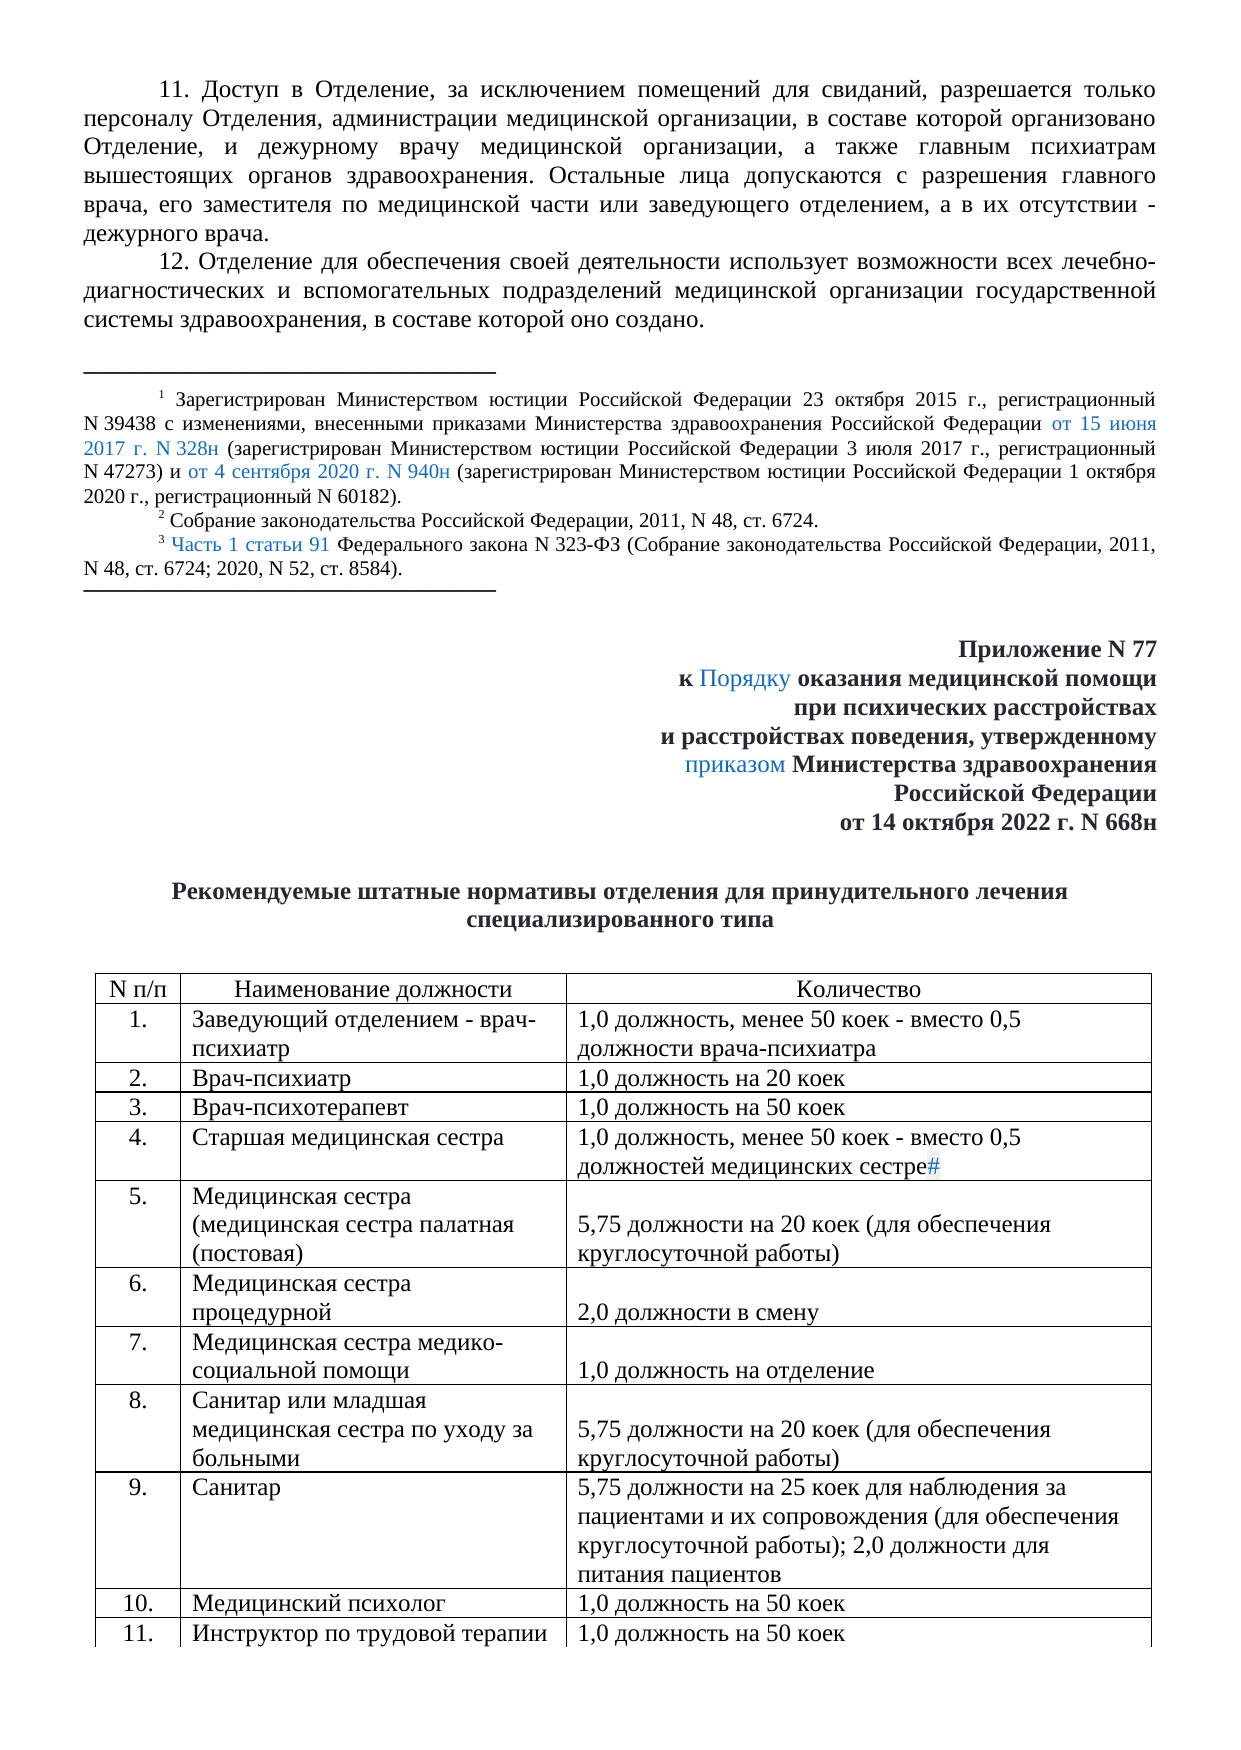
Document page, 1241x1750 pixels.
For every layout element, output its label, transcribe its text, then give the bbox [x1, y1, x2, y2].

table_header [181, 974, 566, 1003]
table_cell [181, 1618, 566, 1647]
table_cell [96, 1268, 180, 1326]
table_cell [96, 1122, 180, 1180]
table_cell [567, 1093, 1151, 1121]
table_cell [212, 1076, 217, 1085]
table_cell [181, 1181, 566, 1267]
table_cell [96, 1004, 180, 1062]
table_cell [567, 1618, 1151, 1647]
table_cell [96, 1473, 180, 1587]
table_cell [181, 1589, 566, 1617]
text 2 Собрание законодательства Российской Федерации, 2011, N 48, ст. 6724. [83, 508, 1157, 532]
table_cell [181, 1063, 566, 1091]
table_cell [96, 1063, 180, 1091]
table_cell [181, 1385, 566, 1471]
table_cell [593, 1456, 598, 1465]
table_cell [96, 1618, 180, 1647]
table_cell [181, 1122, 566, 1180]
text ────────────────────────────── [83, 361, 1157, 387]
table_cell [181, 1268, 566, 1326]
text 3 Часть 1 статьи 91 Федерального закона N 323-ФЗ (Собрание законодательства Российской Федерации, 2011, N 48, ст. 6724; 2020, N 52, ст. 8584). [83, 532, 1157, 580]
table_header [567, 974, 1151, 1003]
text Приложение N 77 к Порядку оказания медицинской помощи при психических расстройствах и расстройствах поведения, утвержденному приказом Министерства здравоохранения Российской Федерации от 14 октября 2022 г. N 668н [83, 634, 1157, 836]
text 11. Доступ в Отделение, за исключением помещений для свиданий, разрешается только персоналу Отделения, администрации медицинской организации, в составе которой организовано Отделение, и дежурному врачу медицинской организации, а также главным психиатрам вышестоящих органов здравоохранения. Остальные лица допускаются с разрешения главного врача, его заместителя по медицинской части или заведующего отделением, а в их отсутствии - дежурного врача. [83, 74, 1157, 246]
text 1 Зарегистрирован Министерством юстиции Российской Федерации 23 октября 2015 г., регистрационный N 39438 с изменениями, внесенными приказами Министерства здравоохранения Российской Федерации от 15 июня 2017 г. N 328н (зарегистрирован Министерством юстиции Российской Федерации 3 июля 2017 г., регистрационный N 47273) и от 4 сентября 2020 г. N 940н (зарегистрирован Министерством юстиции Российской Федерации 1 октября 2020 г., регистрационный N 60182). [83, 387, 1157, 508]
text 12. Отделение для обеспечения своей деятельности использует возможности всех лечебно-диагностических и вспомогательных подразделений медицинской организации государственной системы здравоохранения, в составе которой оно создано. [83, 246, 1157, 333]
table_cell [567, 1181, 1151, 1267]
subtitle Рекомендуемые штатные нормативы отделения для принудительного лечения специализированного типа [83, 876, 1157, 933]
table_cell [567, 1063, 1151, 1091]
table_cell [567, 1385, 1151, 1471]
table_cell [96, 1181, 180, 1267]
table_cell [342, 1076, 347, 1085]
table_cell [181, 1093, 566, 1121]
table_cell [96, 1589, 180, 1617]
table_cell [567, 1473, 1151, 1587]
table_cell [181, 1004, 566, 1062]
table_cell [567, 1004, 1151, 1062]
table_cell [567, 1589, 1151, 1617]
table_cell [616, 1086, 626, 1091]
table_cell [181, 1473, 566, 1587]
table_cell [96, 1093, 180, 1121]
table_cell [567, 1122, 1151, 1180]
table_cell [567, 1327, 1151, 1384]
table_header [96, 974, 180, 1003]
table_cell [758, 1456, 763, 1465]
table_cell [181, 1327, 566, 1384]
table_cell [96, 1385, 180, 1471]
text ────────────────────────────── [83, 580, 1157, 606]
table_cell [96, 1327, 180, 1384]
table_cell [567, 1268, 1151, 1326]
